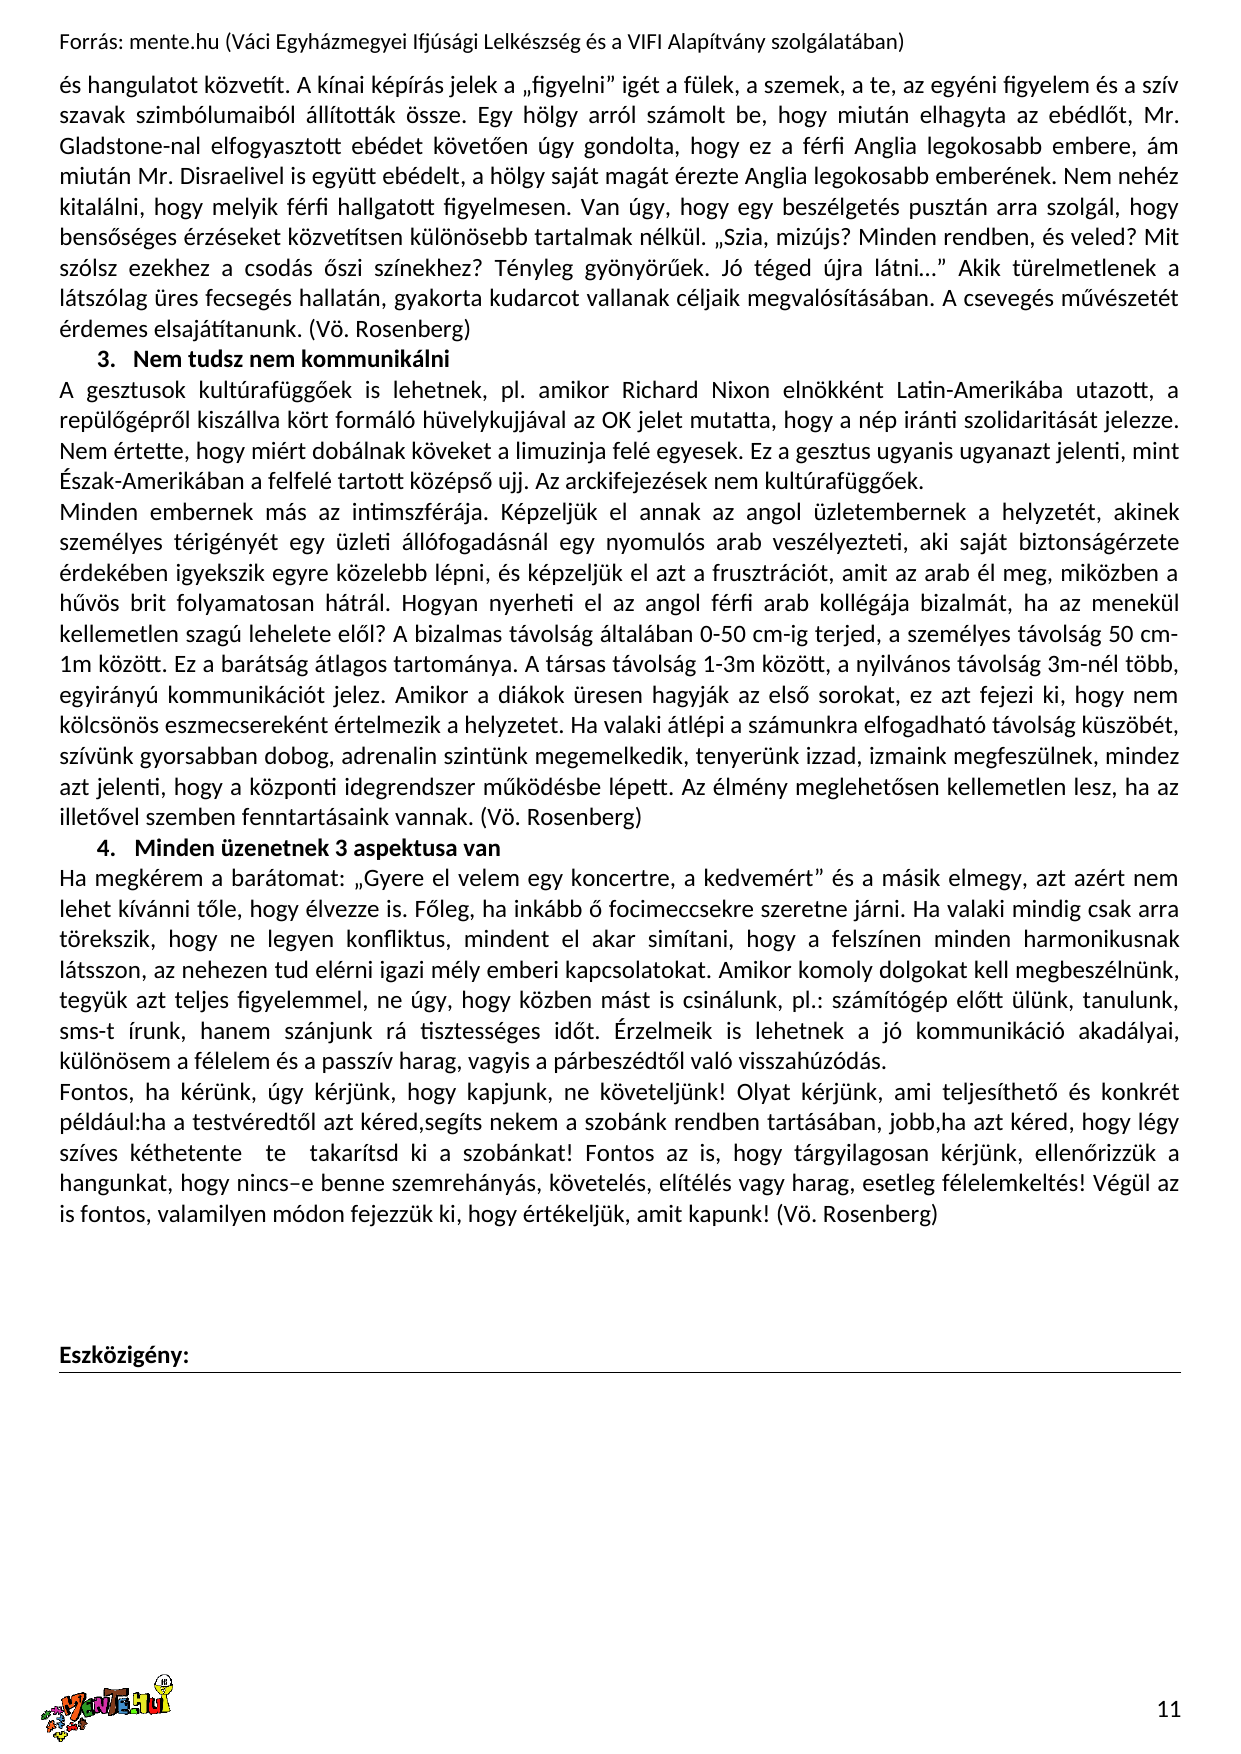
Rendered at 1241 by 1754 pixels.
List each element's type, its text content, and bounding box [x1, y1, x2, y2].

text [59, 69, 1181, 343]
list Nem tudsz nem kommunikálni [97, 343, 1181, 374]
text Eszközigény: [59, 1339, 1181, 1372]
text Minden embernek más az intimszférája. Képzeljük el annak az angol üzletembernek a helyzetét, akinek személyes térigényét egy üzleti állófogadásnál egy nyomulós arab veszélyezteti, aki saját biztonságérzete érdekében igyekszik egyre közelebb lépni, és képzeljük el azt a frusztrációt, amit az arab él meg, miközben a hűvös brit folyamatosan hátrál. Hogyan nyerheti el az angol férfi arab kollégája bizalmát, ha az menekül kellemetlen szagú lehelete elől? A bizalmas távolság általában 0-50 cm-ig terjed, a személyes távolság 50 cm-1m között. Ez a barátság átlagos tartománya. A társas távolság 1-3m között, a nyilvános távolság 3m-nél több, egyirányú kommunikációt jelez. Amikor a diákok üresen hagyják az első sorokat, ez azt fejezi ki, hogy nem kölcsönös eszmecsereként értelmezik a helyzetet. Ha valaki átlépi a számunkra elfogadható távolság küszöbét, szívünk gyorsabban dobog, adrenalin szintünk megemelkedik, tenyerünk izzad, izmaink megfeszülnek, mindez azt jelenti, hogy a központi idegrendszer működésbe lépett. Az élmény meglehetősen kellemetlen lesz, ha az illetővel szemben fenntartásaink vannak. (Vö. Rosenberg) [59, 496, 1181, 832]
list Minden üzenetnek 3 aspektusa van [97, 832, 1181, 862]
list Ha megkérem a barátomat: „Gyere el velem egy koncertre, a kedvemért” és a másik elmegy, azt azért nem lehet kívánni tőle, hogy élvezze is. Főleg, ha inkább ő focimeccsekre szeretne járni. Ha valaki mindig csak arra törekszik, hogy ne legyen konfliktus, mindent el akar simítani, hogy a felszínen minden harmonikusnak látsszon, az nehezen tud elérni igazi mély emberi kapcsolatokat. Amikor komoly dolgokat kell megbeszélnünk, tegyük azt teljes figyelemmel, ne úgy, hogy közben mást is csinálunk, pl.: számítógép előtt ülünk, tanulunk, sms-t írunk, hanem szánjunk rá tisztességes időt. Érzelmeik is lehetnek a jó kommunikáció akadályai, különösem a félelem és a passzív harag, vagyis a párbeszédtől való visszahúzódás. [59, 862, 1181, 1076]
text A gesztusok kultúrafüggőek is lehetnek, pl. amikor Richard Nixon elnökként Latin-Amerikába utazott, a repülőgépről kiszállva kört formáló hüvelykujjával az OK jelet mutatta, hogy a nép iránti szolidaritását jelezze. Nem értette, hogy miért dobálnak köveket a limuzinja felé egyesek. Ez a gesztus ugyanis ugyanazt jelenti, mint Észak-Amerikában a felfelé tartott középső ujj. Az arckifejezések nem kultúrafüggőek. [59, 374, 1181, 496]
list Fontos, ha kérünk, úgy kérjünk, hogy kapjunk, ne követeljünk! Olyat kérjünk, ami teljesíthető és konkrét például:ha a testvéredtől azt kéred,segíts nekem a szobánk rendben tartásában, jobb,ha azt kéred, hogy légy szíves kéthetente te takarítsd ki a szobánkat! Fontos az is, hogy tárgyilagosan kérjünk, ellenőrizzük a hangunkat, hogy nincs–e benne szemrehányás, követelés, elítélés vagy harag, esetleg félelemkeltés! Végül az is fontos, valamilyen módon fejezzük ki, hogy értékeljük, amit kapunk! (Vö. Rosenberg) [59, 1076, 1181, 1228]
picture [39, 1665, 178, 1744]
